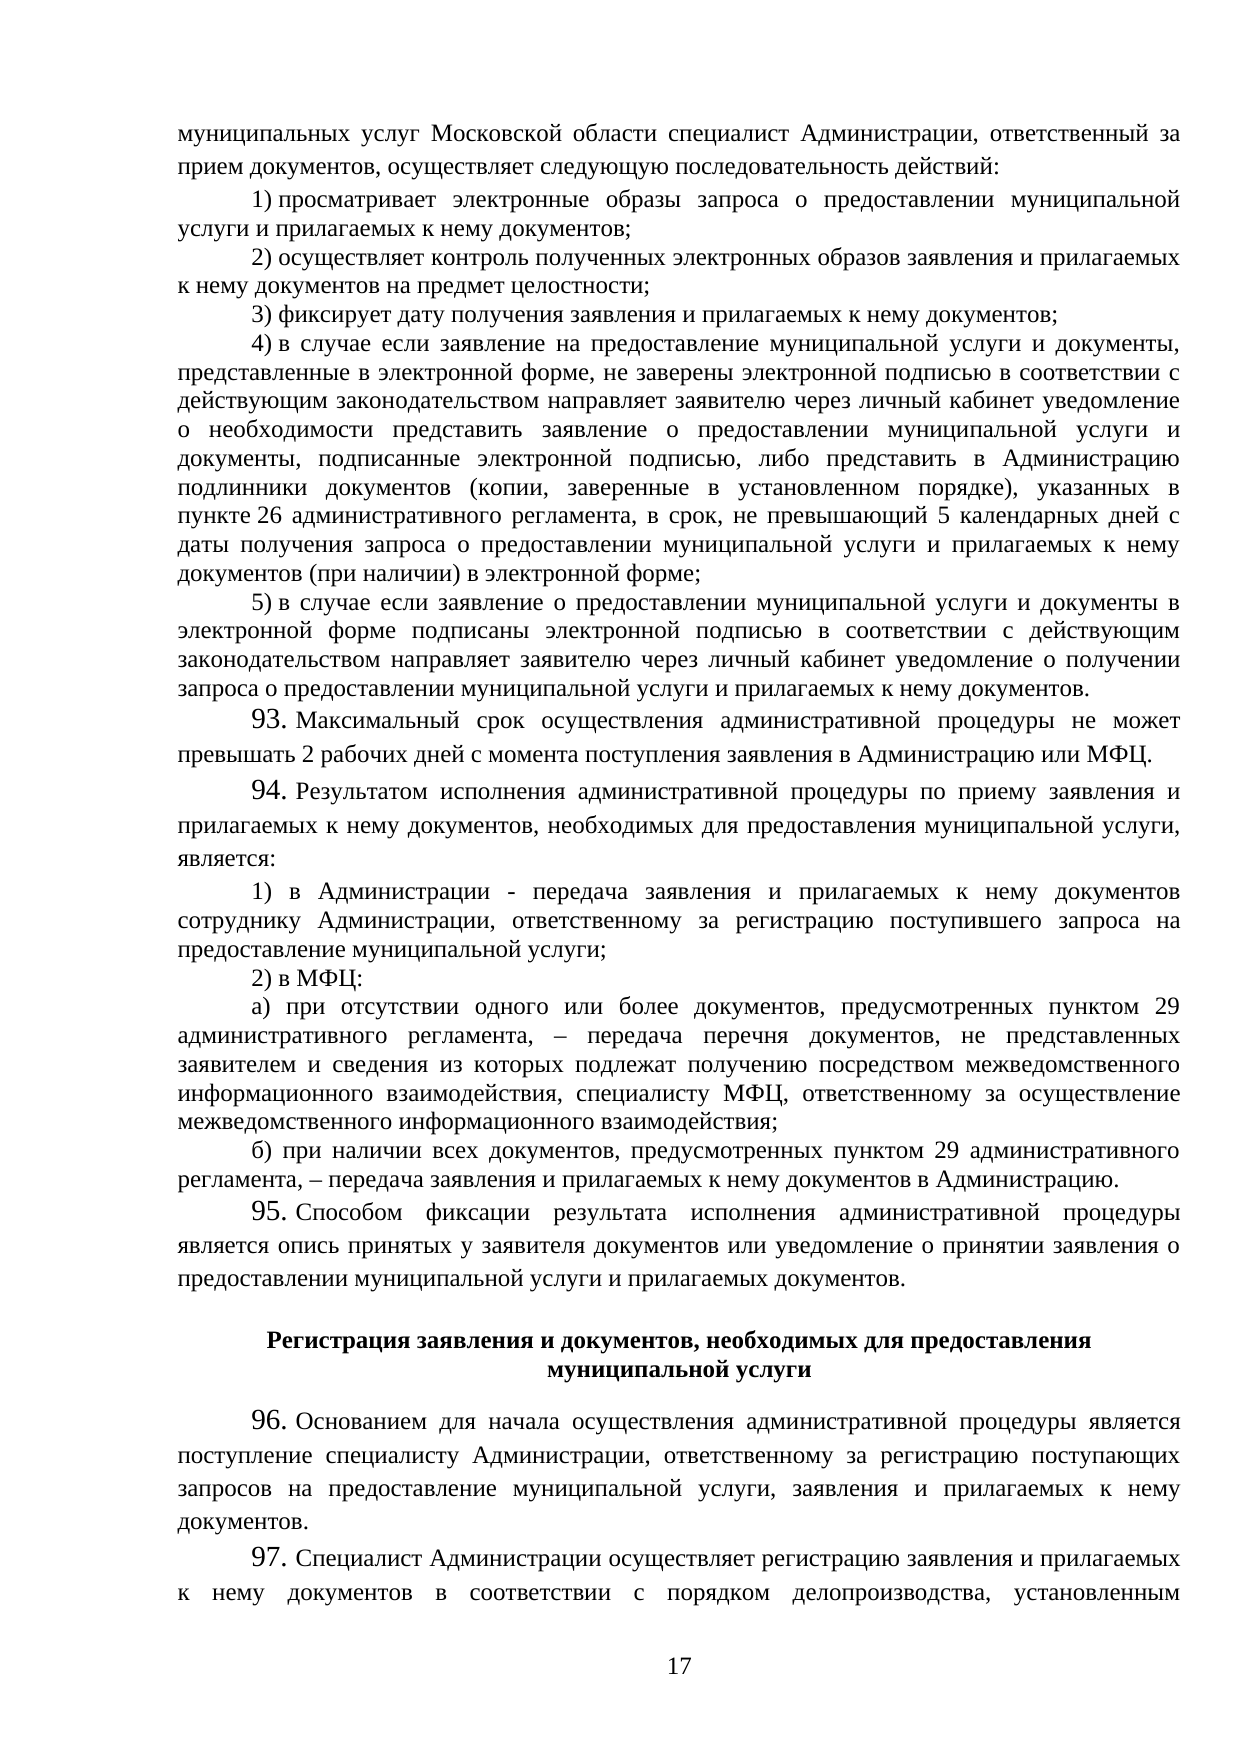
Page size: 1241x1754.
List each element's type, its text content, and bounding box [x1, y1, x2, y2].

list Способом фиксации результата исполнения административной процедуры является опись принятых у заявителя документов или уведомление о принятии заявления о предоставлении муниципальной услуги и прилагаемых документов. [177, 1193, 1181, 1292]
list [177, 118, 1181, 180]
text б) при наличии всех документов, предусмотренных пунктом 29 административного регламента, – передача заявления и прилагаемых к нему документов в Администрацию. [177, 1135, 1181, 1193]
text 4) в случае если заявление на предоставление муниципальной услуги и документы, представленные в электронной форме, не заверены электронной подписью в соответствии с действующим законодательством направляет заявителю через личный кабинет уведомление о необходимости представить заявление о предоставлении муниципальной услуги и документы, подписанные электронной подписью, либо представить в Администрацию подлинники документов (копии, заверенные в установленном порядке), указанных в пункте 26 административного регламента, в срок, не превышающий 5 календарных дней с даты получения запроса о предоставлении муниципальной услуги и прилагаемых к нему документов (при наличии) в электронной форме; [177, 328, 1181, 587]
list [177, 1539, 1181, 1605]
text 1) в Администрации - передача заявления и прилагаемых к нему документов сотруднику Администрации, ответственному за регистрацию поступившего запроса на предоставление муниципальной услуги; [177, 876, 1181, 963]
text 3) фиксирует дату получения заявления и прилагаемых к нему документов; [177, 299, 1181, 328]
text 2) в МФЦ: [177, 963, 1181, 991]
list Максимальный срок осуществления административной процедуры не может превышать 2 рабочих дней с момента поступления заявления в Администрацию или МФЦ. [177, 702, 1181, 768]
text Регистрация заявления и документов, необходимых для предоставления муниципальной услуги [177, 1325, 1181, 1383]
text 1) просматривает электронные образы запроса о предоставлении муниципальной услуги и прилагаемых к нему документов; [177, 184, 1181, 242]
list Результатом исполнения административной процедуры по приему заявления и прилагаемых к нему документов, необходимых для предоставления муниципальной услуги, является: [177, 772, 1181, 872]
text а) при отсутствии одного или более документов, предусмотренных пунктом 29 административного регламента, – передача перечня документов, не представленных заявителем и сведения из которых подлежат получению посредством межведомственного информационного взаимодействия, специалисту МФЦ, ответственному за осуществление межведомственного информационного взаимодействия; [177, 991, 1181, 1135]
list Основанием для начала осуществления административной процедуры является поступление специалисту Администрации, ответственному за регистрацию поступающих запросов на предоставление муниципальной услуги, заявления и прилагаемых к нему документов. [177, 1402, 1181, 1534]
text 5) в случае если заявление о предоставлении муниципальной услуги и документы в электронной форме подписаны электронной подписью в соответствии с действующим законодательством направляет заявителю через личный кабинет уведомление о получении запроса о предоставлении муниципальной услуги и прилагаемых к нему документов. [177, 587, 1181, 702]
text 2) осуществляет контроль полученных электронных образов заявления и прилагаемых к нему документов на предмет целостности; [177, 242, 1181, 299]
